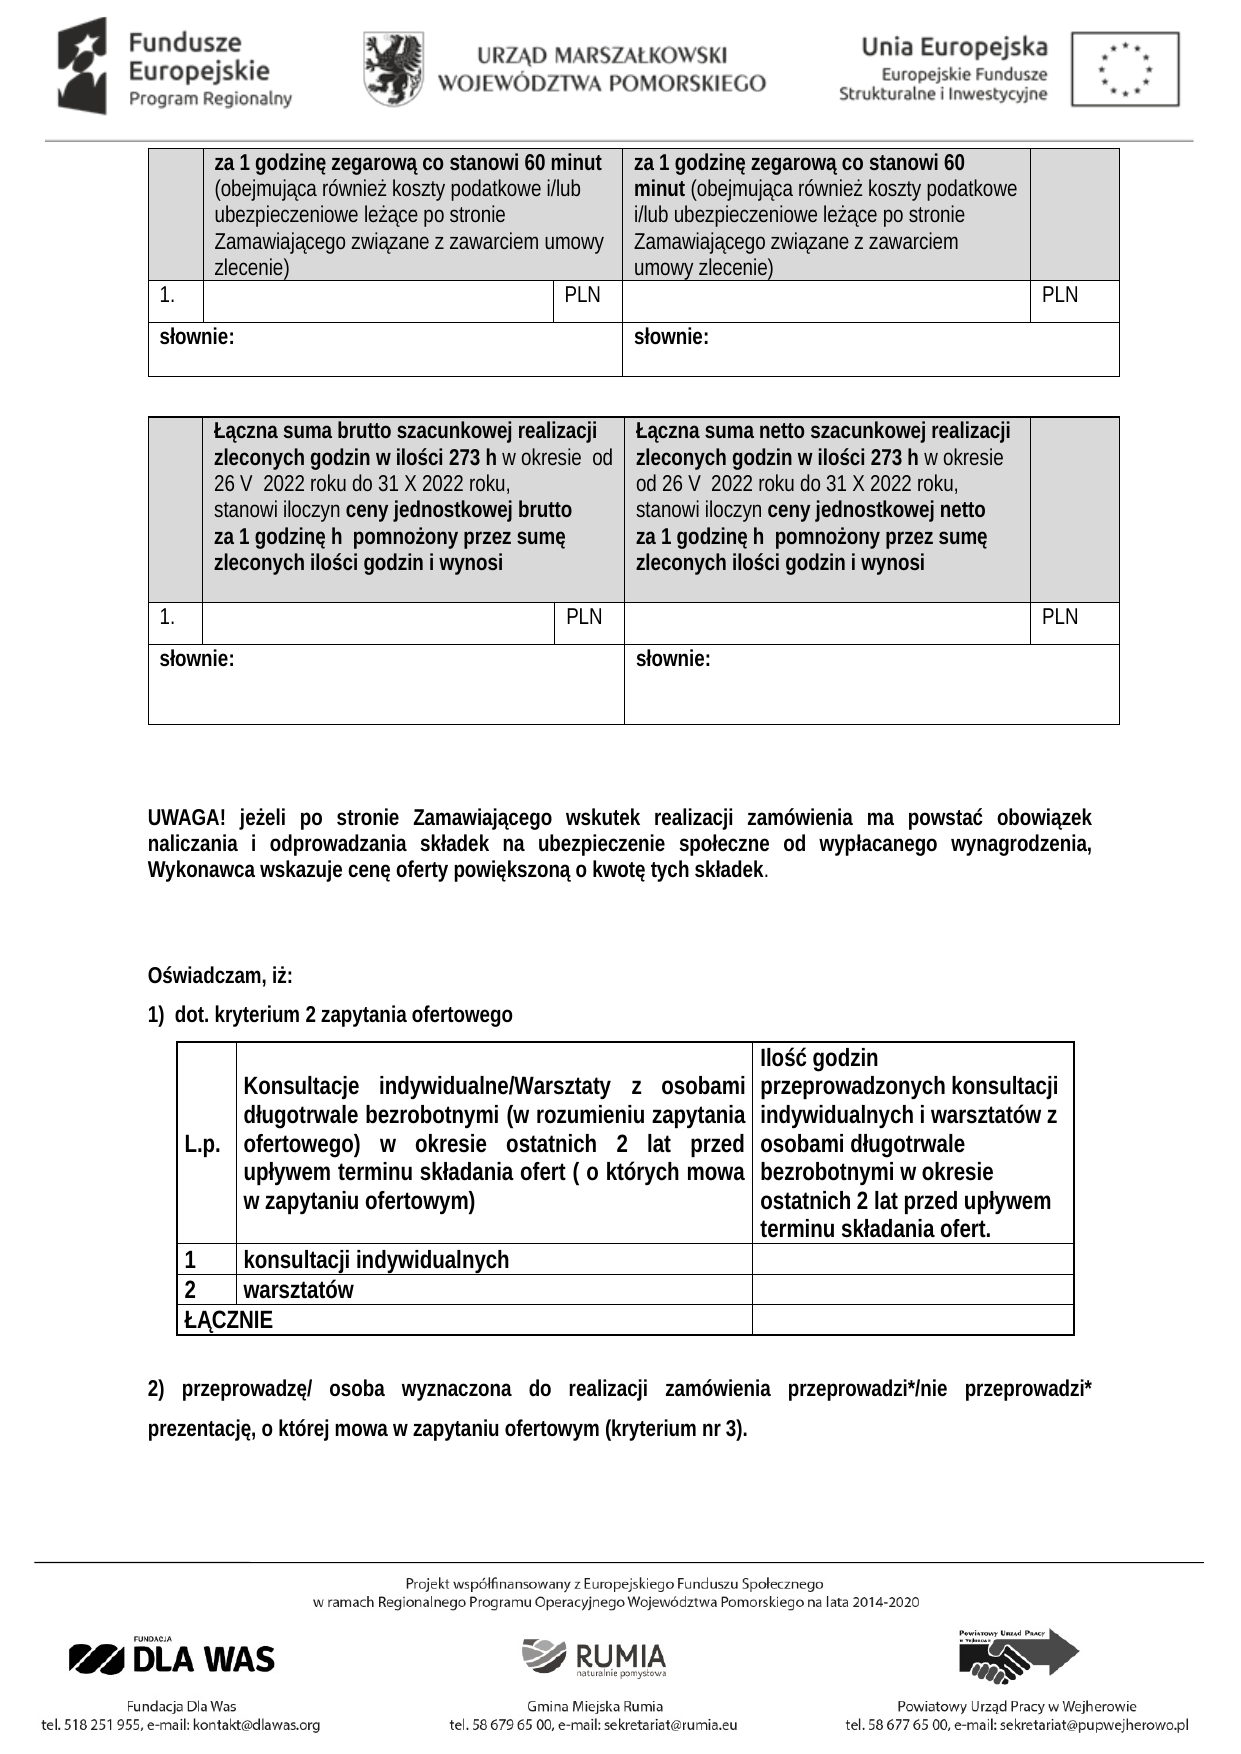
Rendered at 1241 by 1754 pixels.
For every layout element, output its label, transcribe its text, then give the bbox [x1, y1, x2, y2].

table_cell [625, 603, 1030, 643]
table_cell PLN [554, 281, 622, 322]
table_cell PLN [1031, 281, 1119, 322]
table_cell słownie: [625, 645, 1119, 723]
table_header Łączna suma brutto szacunkowej realizacji zleconych godzin w ilości 273 h w okresie od 26 V 2022 roku do 31 X 2022 roku, stanowi iloczyn ceny jednostkowej brutto za 1 godzinę h pomnożony przez sumę zleconych ilości godzin i wynosi [203, 418, 624, 602]
table_cell słownie: [623, 323, 1119, 376]
table_cell PLN [1031, 603, 1119, 643]
table_cell 1. [149, 281, 203, 322]
picture [43, 16, 1193, 141]
list 2) przeprowadzę/ osoba wyznaczona do realizacji zamówienia przeprowadzi*/nie przeprowadzi* prezentację, o której mowa w zapytaniu ofertowym (kryterium nr 3). [148, 1375, 1093, 1441]
table_header [1031, 149, 1119, 280]
table_cell 1 [178, 1244, 236, 1274]
table_header [1031, 418, 1119, 602]
table_cell ŁĄCZNIE [178, 1305, 752, 1333]
table_header Konsultacje indywidualne/Warsztaty z osobami długotrwale bezrobotnymi (w rozumieniu zapytania ofertowego) w okresie ostatnich 2 lat przed upływem terminu składania ofert ( o których mowa w zapytaniu ofertowym) [237, 1043, 752, 1243]
table_cell [204, 281, 553, 322]
table_cell [203, 603, 554, 643]
table_cell 1. [149, 603, 202, 643]
table_cell konsultacji indywidualnych [237, 1244, 752, 1274]
text UWAGA! jeżeli po stronie Zamawiającego wskutek realizacji zamówienia ma powstać obowiązek naliczania i odprowadzania składek na ubezpieczenie społeczne od wypłacanego wynagrodzenia, Wykonawca wskazuje cenę oferty powiększoną o kwotę tych składek. [148, 803, 1093, 883]
table_cell PLN [555, 603, 624, 643]
table_cell 2 [178, 1275, 236, 1304]
table_cell [753, 1305, 1073, 1333]
table_header Łączna suma netto szacunkowej realizacji zleconych godzin w ilości 273 h w okresie od 26 V 2022 roku do 31 X 2022 roku, stanowi iloczyn ceny jednostkowej netto za 1 godzinę h pomnożony przez sumę zleconych ilości godzin i wynosi [625, 418, 1030, 602]
table_cell [623, 281, 1030, 322]
list 1) dot. kryterium 2 zapytania ofertowego [148, 1001, 1093, 1027]
table_header L.p. [178, 1043, 236, 1243]
table_header [149, 418, 202, 602]
table_cell [753, 1244, 1073, 1274]
table_cell [753, 1275, 1073, 1304]
table_cell słownie: [149, 323, 622, 376]
table_cell warsztatów [237, 1275, 752, 1304]
list Oświadczam, iż: [148, 962, 1093, 988]
table_cell słownie: [149, 645, 624, 723]
table_header Ilość godzin przeprowadzonych konsultacji indywidualnych i warsztatów z osobami długotrwale bezrobotnymi w okresie ostatnich 2 lat przed upływem terminu składania ofert. [753, 1043, 1073, 1243]
table_header [149, 149, 203, 280]
picture [36, 1571, 1205, 1736]
